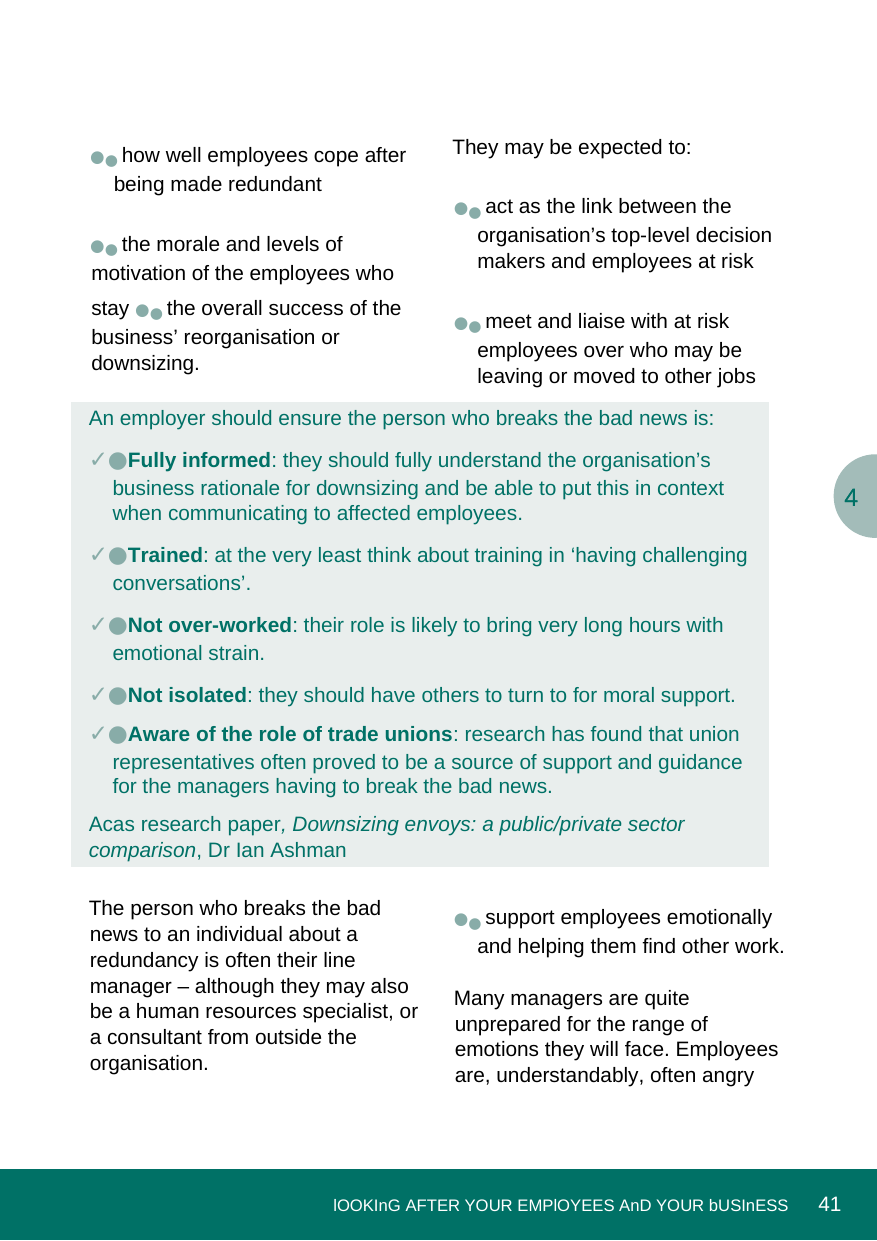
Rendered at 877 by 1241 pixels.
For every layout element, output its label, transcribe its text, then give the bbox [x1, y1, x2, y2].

table_header An employer should ensure the person who breaks the bad news is: ✓●Fully informed: they should fully understand the organisation’s business rationale for downsizing and be able to put this in context when communicating to affected employees. ✓●Trained: at the very least think about training in ‘having challenging conversations’. ✓●Not over-worked: their role is likely to bring very long hours with emotional strain. ✓●Not isolated: they should have others to turn to for moral support. ✓●Aware of the role of trade unions: research has found that union representatives often proved to be a source of support and guidance for the managers having to break the bad news. Acas research paper, Downsizing envoys: a public/private sector comparison, Dr Ian Ashman [71, 402, 769, 867]
text ●● how well employees cope after being made redundant [90, 135, 423, 196]
text ●● act as the link between the organisation’s top-level decision makers and employees at risk [453, 186, 786, 273]
text ●● the morale and levels of motivation of the employees who stay ●● the overall success of the business’ reorganisation or downsizing. [90, 223, 423, 375]
text ●● support employees emotionally and helping them find other work. [453, 415, 786, 958]
text The person who breaks the bad news to an individual about a redundancy is often their line manager – although they may also be a human resources specialist, or a consultant from outside the organisation. [88, 867, 423, 1075]
text They may be expected to: [452, 135, 786, 159]
text ●● meet and liaise with at risk employees over who may be leaving or moved to other jobs [453, 300, 786, 388]
